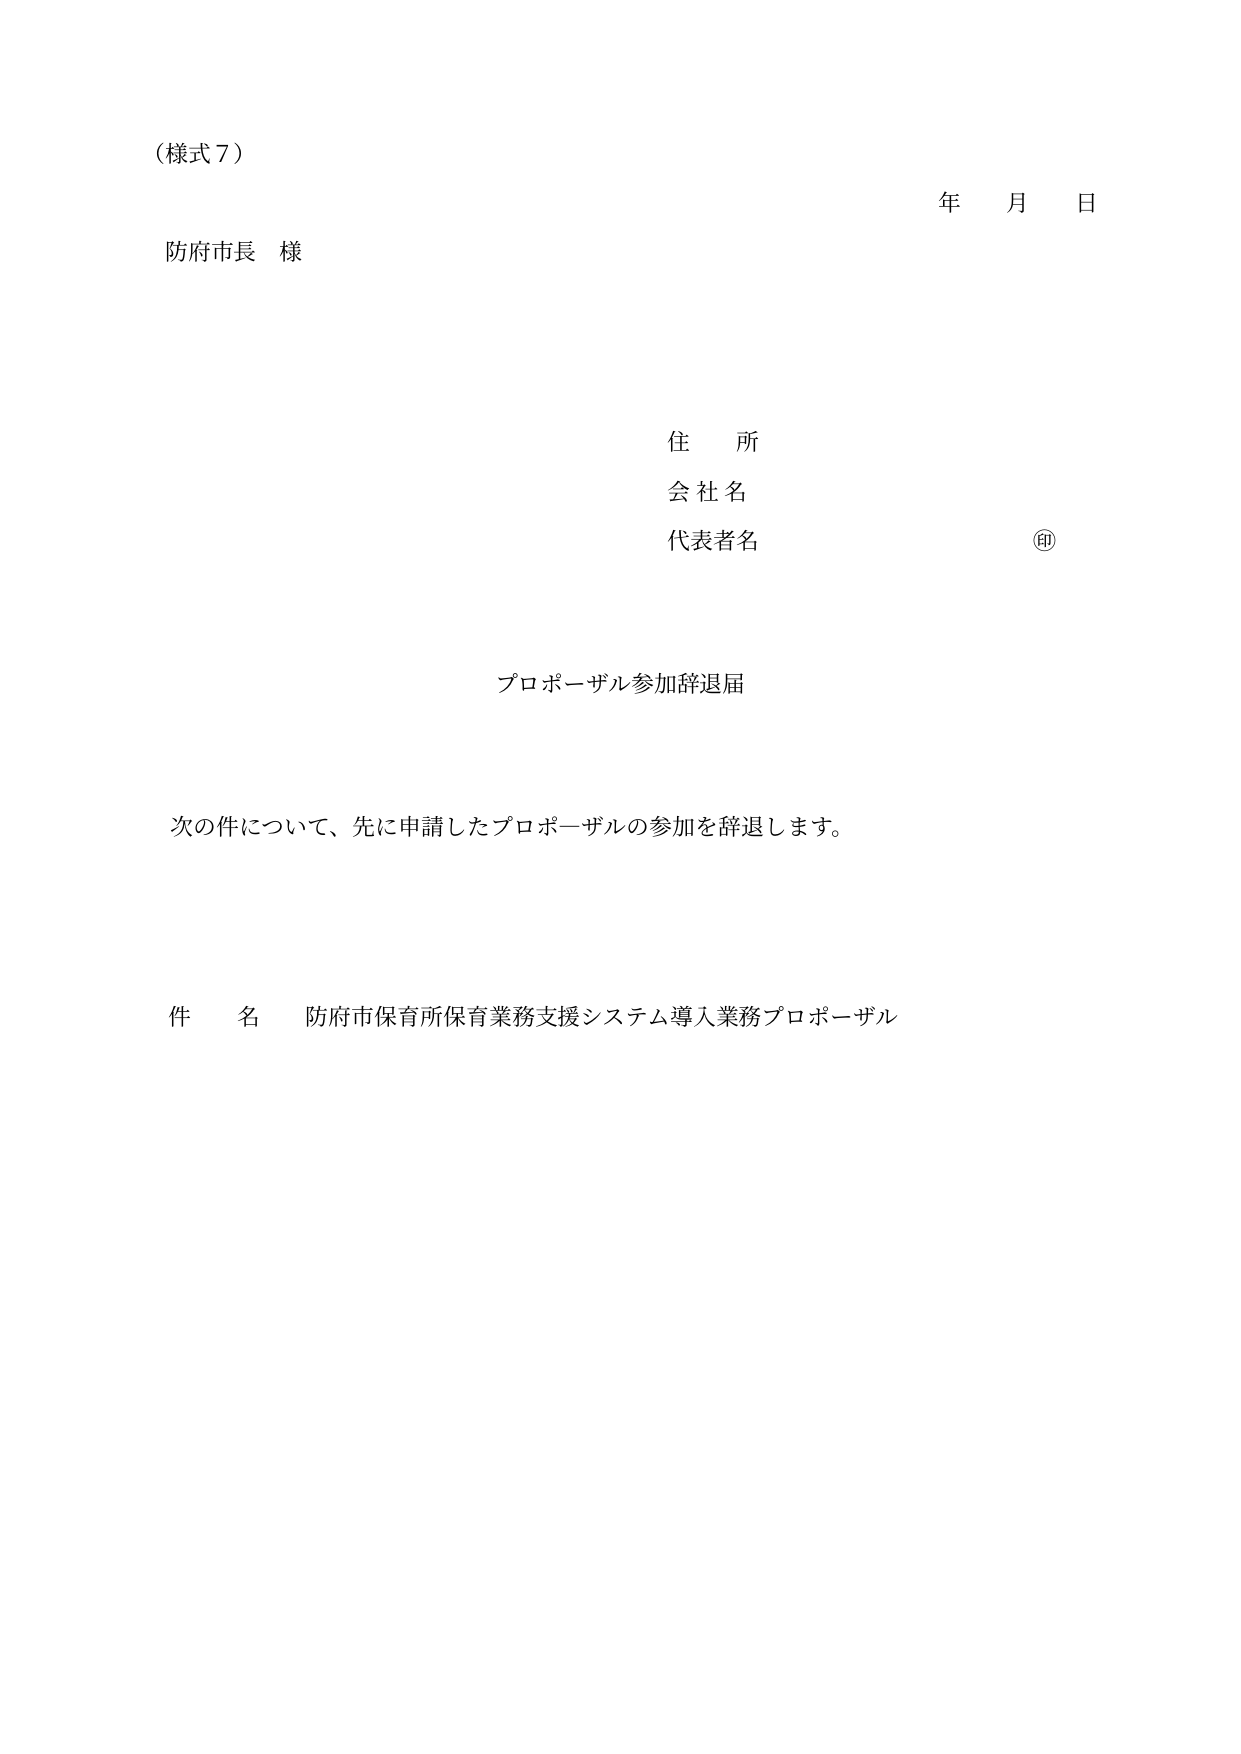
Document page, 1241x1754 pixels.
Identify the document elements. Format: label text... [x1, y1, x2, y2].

text 代表者名 ㊞ [654, 523, 1098, 556]
text 年 月 日 [142, 185, 1098, 218]
text 件 名 防府市保育所保育業務支援システム導入業務プロポーザル [142, 999, 1098, 1032]
text 会 社 名 [579, 474, 1098, 507]
text 防府市長 様 [142, 234, 1098, 267]
text プロポーザル参加辞退届 [142, 666, 1098, 699]
text 住 所 [579, 424, 1098, 457]
text （様式７） [142, 136, 1098, 169]
text 次の件について、先に申請したプロポ―ザルの参加を辞退します。 [170, 809, 1098, 842]
